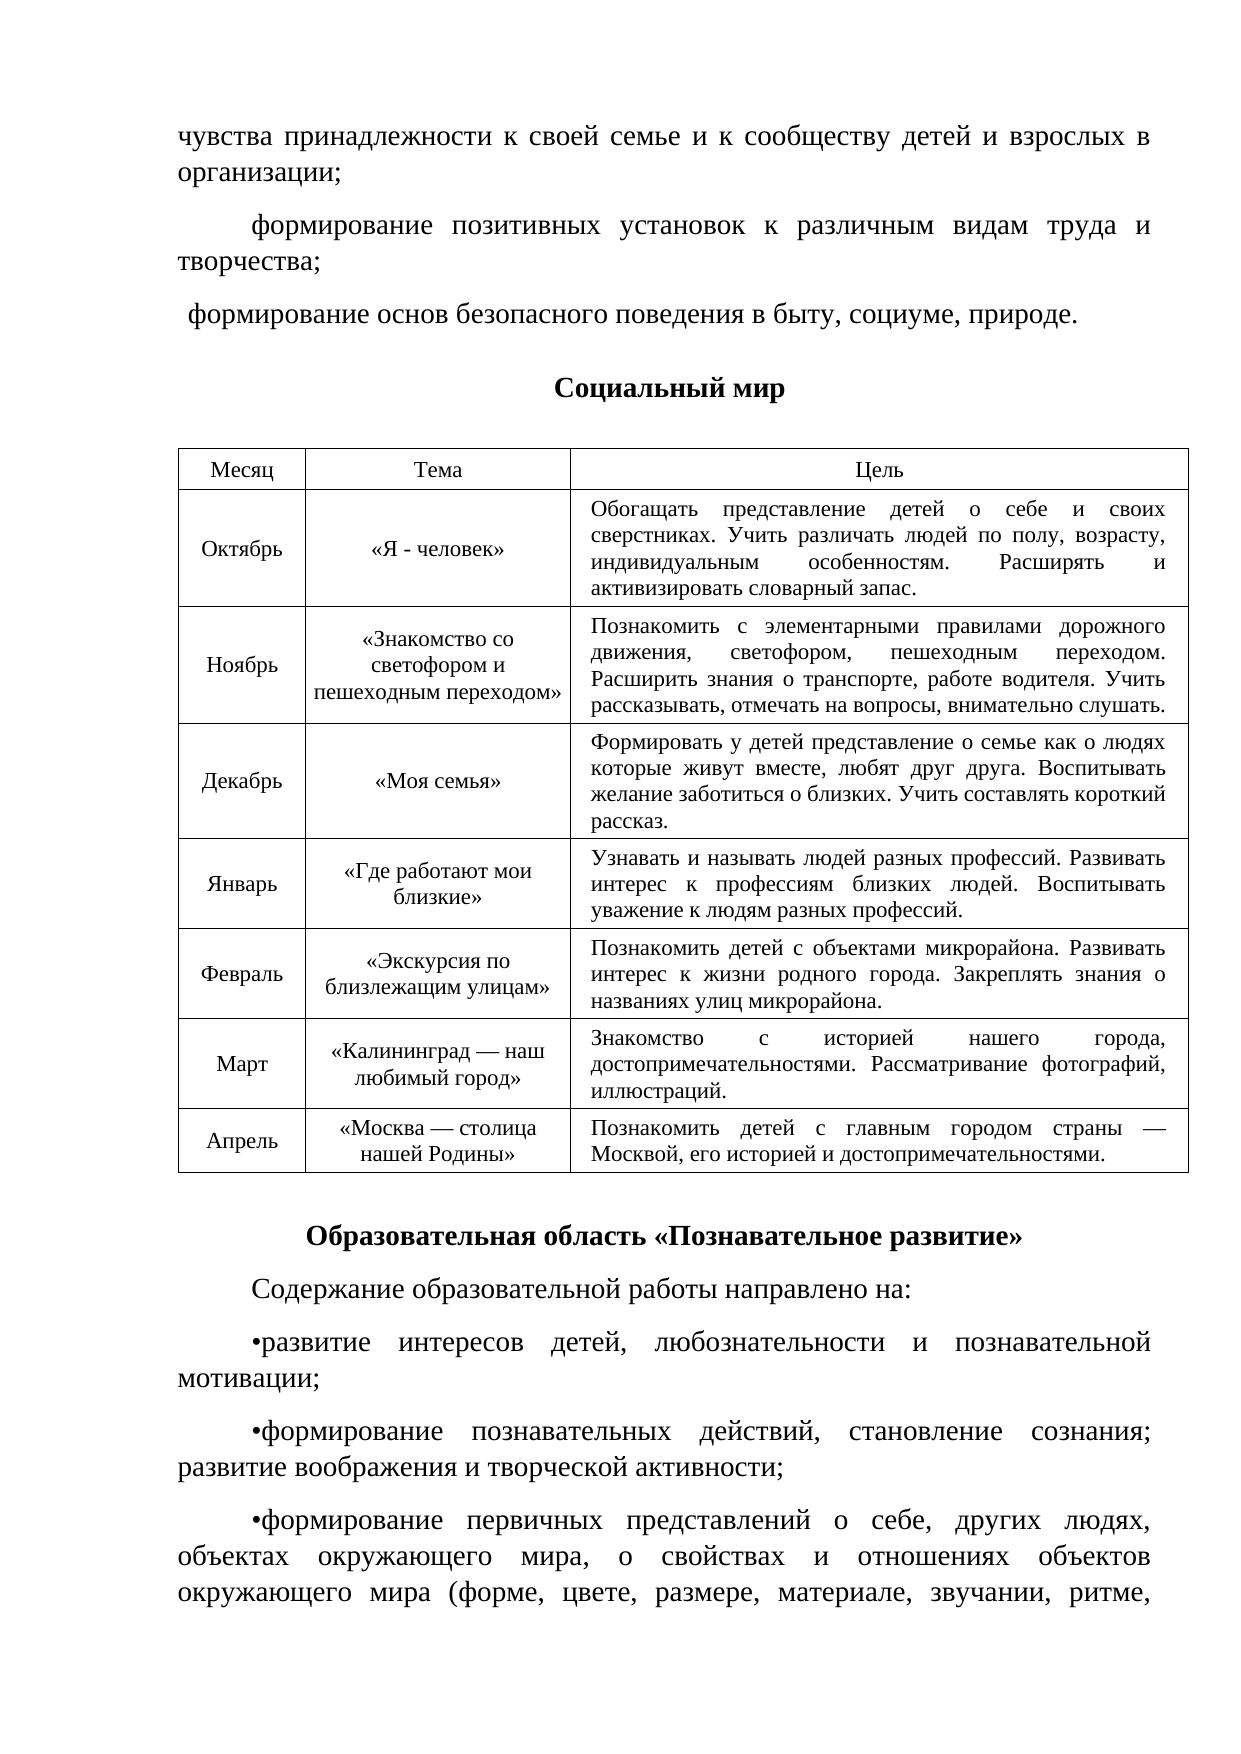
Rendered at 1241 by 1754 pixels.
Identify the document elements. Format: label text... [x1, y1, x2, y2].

text Социальный мир [188, 376, 1152, 403]
table_cell Апрель [179, 1109, 305, 1172]
table_cell «Моя семья» [306, 724, 570, 838]
table_cell «Москва — столица нашей Родины» [306, 1109, 570, 1172]
table_header Тема [306, 449, 570, 489]
table_cell Познакомить с элементарными правилами дорожного движения, светофором, пешеходным переходом. Расширить знания о транспорте, работе водителя. Учить рассказывать, отмечать на вопросы, внимательно слушать. [571, 607, 1188, 722]
table_cell «Калининград — наш любимый город» [306, 1019, 570, 1108]
text Образовательная область «Познавательное развитие» [177, 1218, 1152, 1252]
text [177, 1502, 1152, 1608]
table_cell Ноябрь [179, 607, 305, 722]
table_header Месяц [179, 449, 305, 489]
table_cell «Знакомство со светофором и пешеходным переходом» [306, 607, 570, 722]
table_cell Обогащать представление детей о себе и своих сверстниках. Учить различать людей по полу, возрасту, индивидуальным особенностям. Расширять и активизировать словарный запас. [571, 490, 1188, 606]
table_cell Январь [179, 839, 305, 928]
table_cell Знакомство с историей нашего города, достопримечательностями. Рассматривание фотографий, иллюстраций. [571, 1019, 1188, 1108]
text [177, 118, 1152, 188]
table_cell Познакомить детей с объектами микрорайона. Развивать интерес к жизни родного города. Закреплять знания о названиях улиц микрорайона. [571, 929, 1188, 1018]
table_header Цель [571, 449, 1188, 489]
text формирование позитивных установок к различным видам труда и творчества; [177, 207, 1152, 277]
table_cell Октябрь [179, 490, 305, 606]
table_cell Март [179, 1019, 305, 1108]
table_cell Декабрь [179, 724, 305, 838]
table_cell Формировать у детей представление о семье как о людях которые живут вместе, любят друг друга. Воспитывать желание заботиться о близких. Учить составлять короткий рассказ. [571, 724, 1188, 838]
text Содержание образовательной работы направлено на: [177, 1271, 1152, 1304]
text формирование основ безопасного поведения в быту, социуме, природе. [177, 296, 1152, 329]
table_cell «Я - человек» [306, 490, 570, 606]
table_cell Познакомить детей с главным городом страны — Москвой, его историей и достопримечательностями. [571, 1109, 1188, 1172]
table_cell Узнавать и называть людей разных профессий. Развивать интерес к профессиям близких людей. Воспитывать уважение к людям разных профессий. [571, 839, 1188, 928]
table_cell «Где работают мои близкие» [306, 839, 570, 928]
text •развитие интересов детей, любознательности и познавательной мотивации; [177, 1324, 1152, 1393]
table_cell «Экскурсия по близлежащим улицам» [306, 929, 570, 1018]
table_cell Февраль [179, 929, 305, 1018]
text •формирование познавательных действий, становление сознания; развитие воображения и творческой активности; [177, 1413, 1152, 1482]
